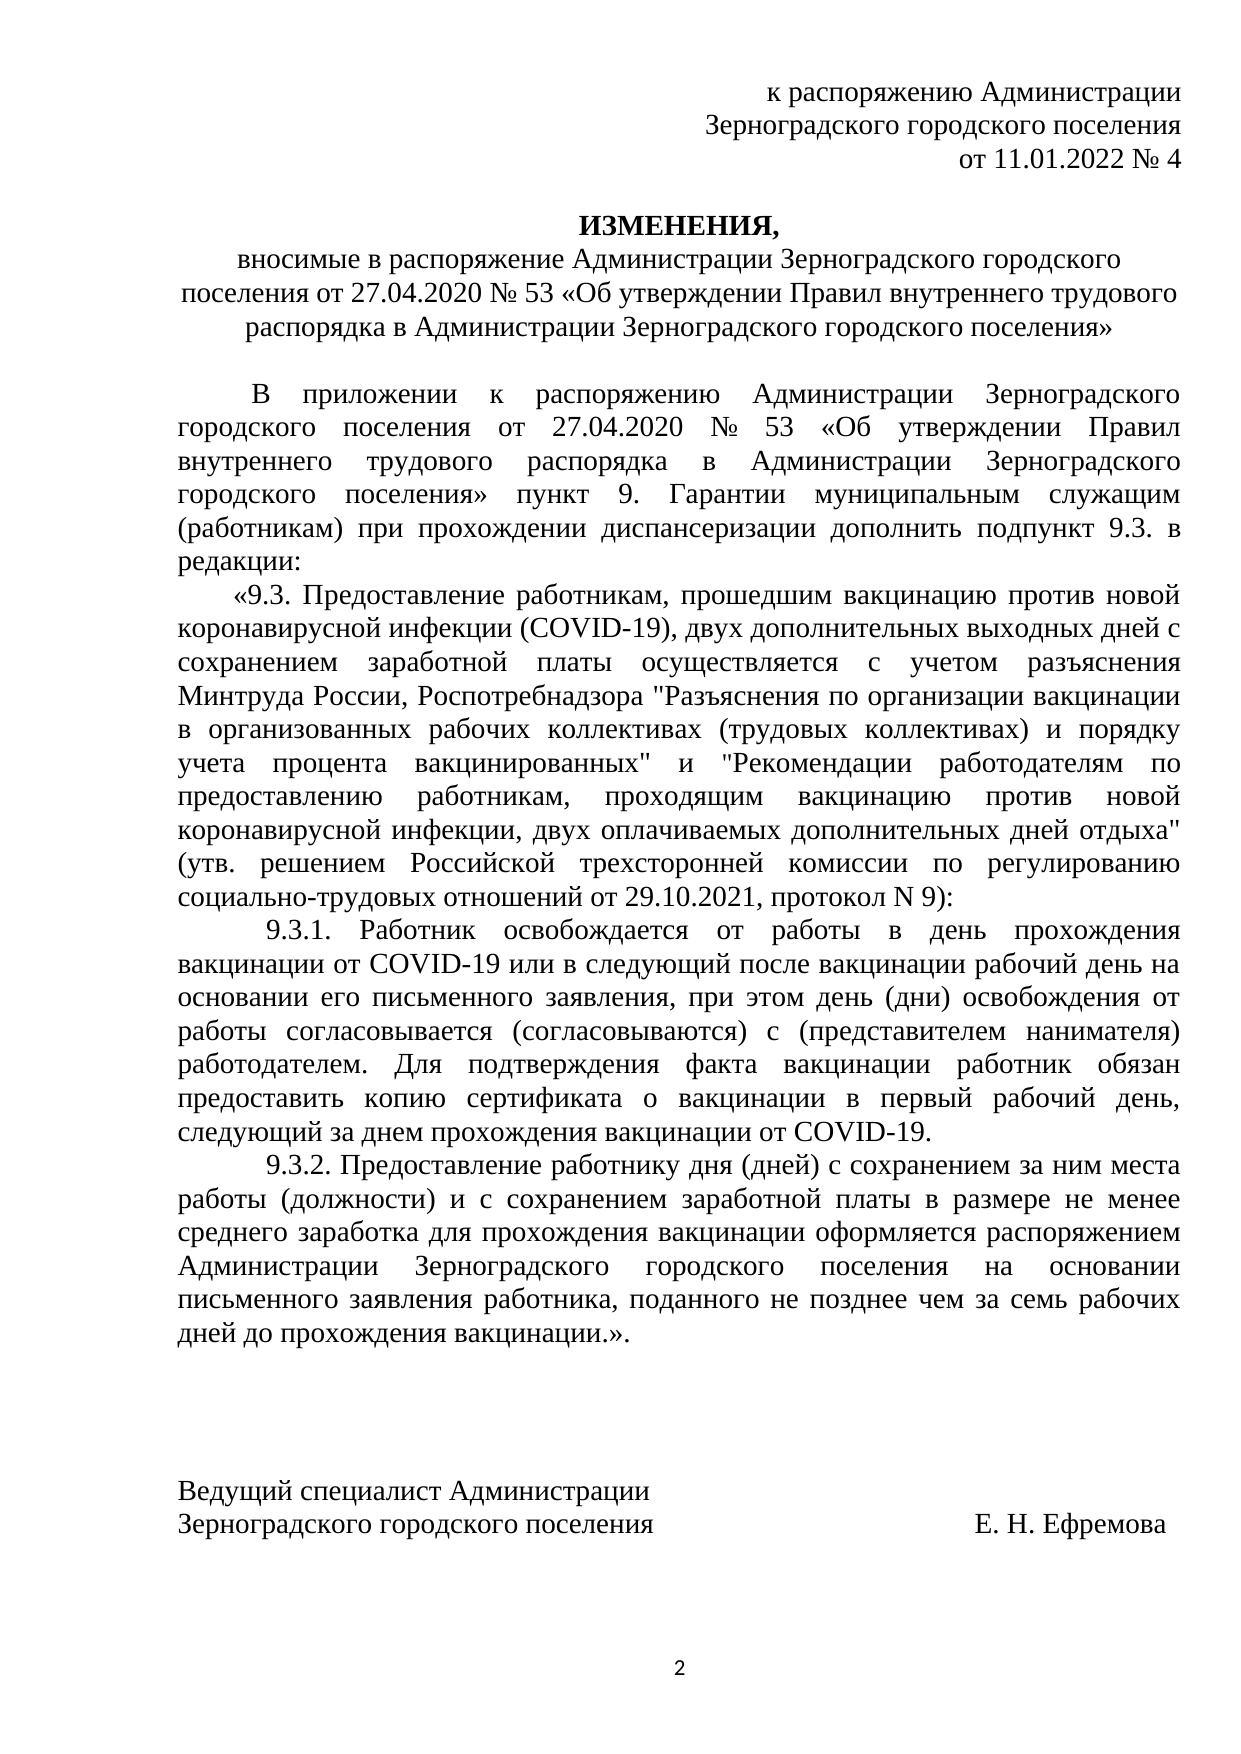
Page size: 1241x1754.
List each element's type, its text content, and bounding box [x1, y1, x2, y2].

text Зерноградского городского поселения [177, 107, 1181, 141]
text Зерноградского городского поселения Е. Н. Ефремова [177, 1507, 1181, 1540]
text ИЗМЕНЕНИЯ, [177, 208, 1181, 242]
text к распоряжению Администрации [177, 74, 1181, 107]
text 9.3.2. Предоставление работнику дня (дней) с сохранением за ним места работы (должности) и с сохранением заработной платы в размере не менее среднего заработка для прохождения вакцинации оформляется распоряжением Администрации Зерноградского городского поселения на основании письменного заявления работника, поданного не позднее чем за семь рабочих дней до прохождения вакцинации.». [177, 1147, 1181, 1348]
text Ведущий специалист Администрации [177, 1473, 1181, 1507]
text вносимые в распоряжение Администрации Зерноградского городского поселения от 27.04.2020 № 53 «Об утверждении Правил внутреннего трудового распорядка в Администрации Зерноградского городского поселения» [177, 242, 1181, 342]
text В приложении к распоряжению Администрации Зерноградского городского поселения от 27.04.2020 № 53 «Об утверждении Правил внутреннего трудового распорядка в Администрации Зерноградского городского поселения» пункт 9. Гарантии муниципальным служащим (работникам) при прохождении диспансеризации дополнить подпункт 9.3. в редакции: [177, 376, 1181, 577]
text 9.3.1. Работник освобождается от работы в день прохождения вакцинации от COVID-19 или в следующий после вакцинации рабочий день на основании его письменного заявления, при этом день (дни) освобождения от работы согласовывается (согласовываются) с (представителем нанимателя) работодателем. Для подтверждения факта вакцинации работник обязан предоставить копию сертификата о вакцинации в первый рабочий день, следующий за днем прохождения вакцинации от COVID-19. [177, 912, 1181, 1147]
text от 11.01.2022 № 4 [177, 141, 1181, 174]
text «9.3. Предоставление работникам, прошедшим вакцинацию против новой коронавирусной инфекции (COVID-19), двух дополнительных выходных дней с сохранением заработной платы осуществляется с учетом разъяснения Минтруда России, Роспотребнадзора "Разъяснения по организации вакцинации в организованных рабочих коллективах (трудовых коллективах) и порядку учета процента вакцинированных" и "Рекомендации работодателям по предоставлению работникам, проходящим вакцинацию против новой коронавирусной инфекции, двух оплачиваемых дополнительных дней отдыха" (утв. решением Российской трехсторонней комиссии по регулированию социально-трудовых отношений от 29.10.2021, протокол N 9): [177, 577, 1181, 912]
